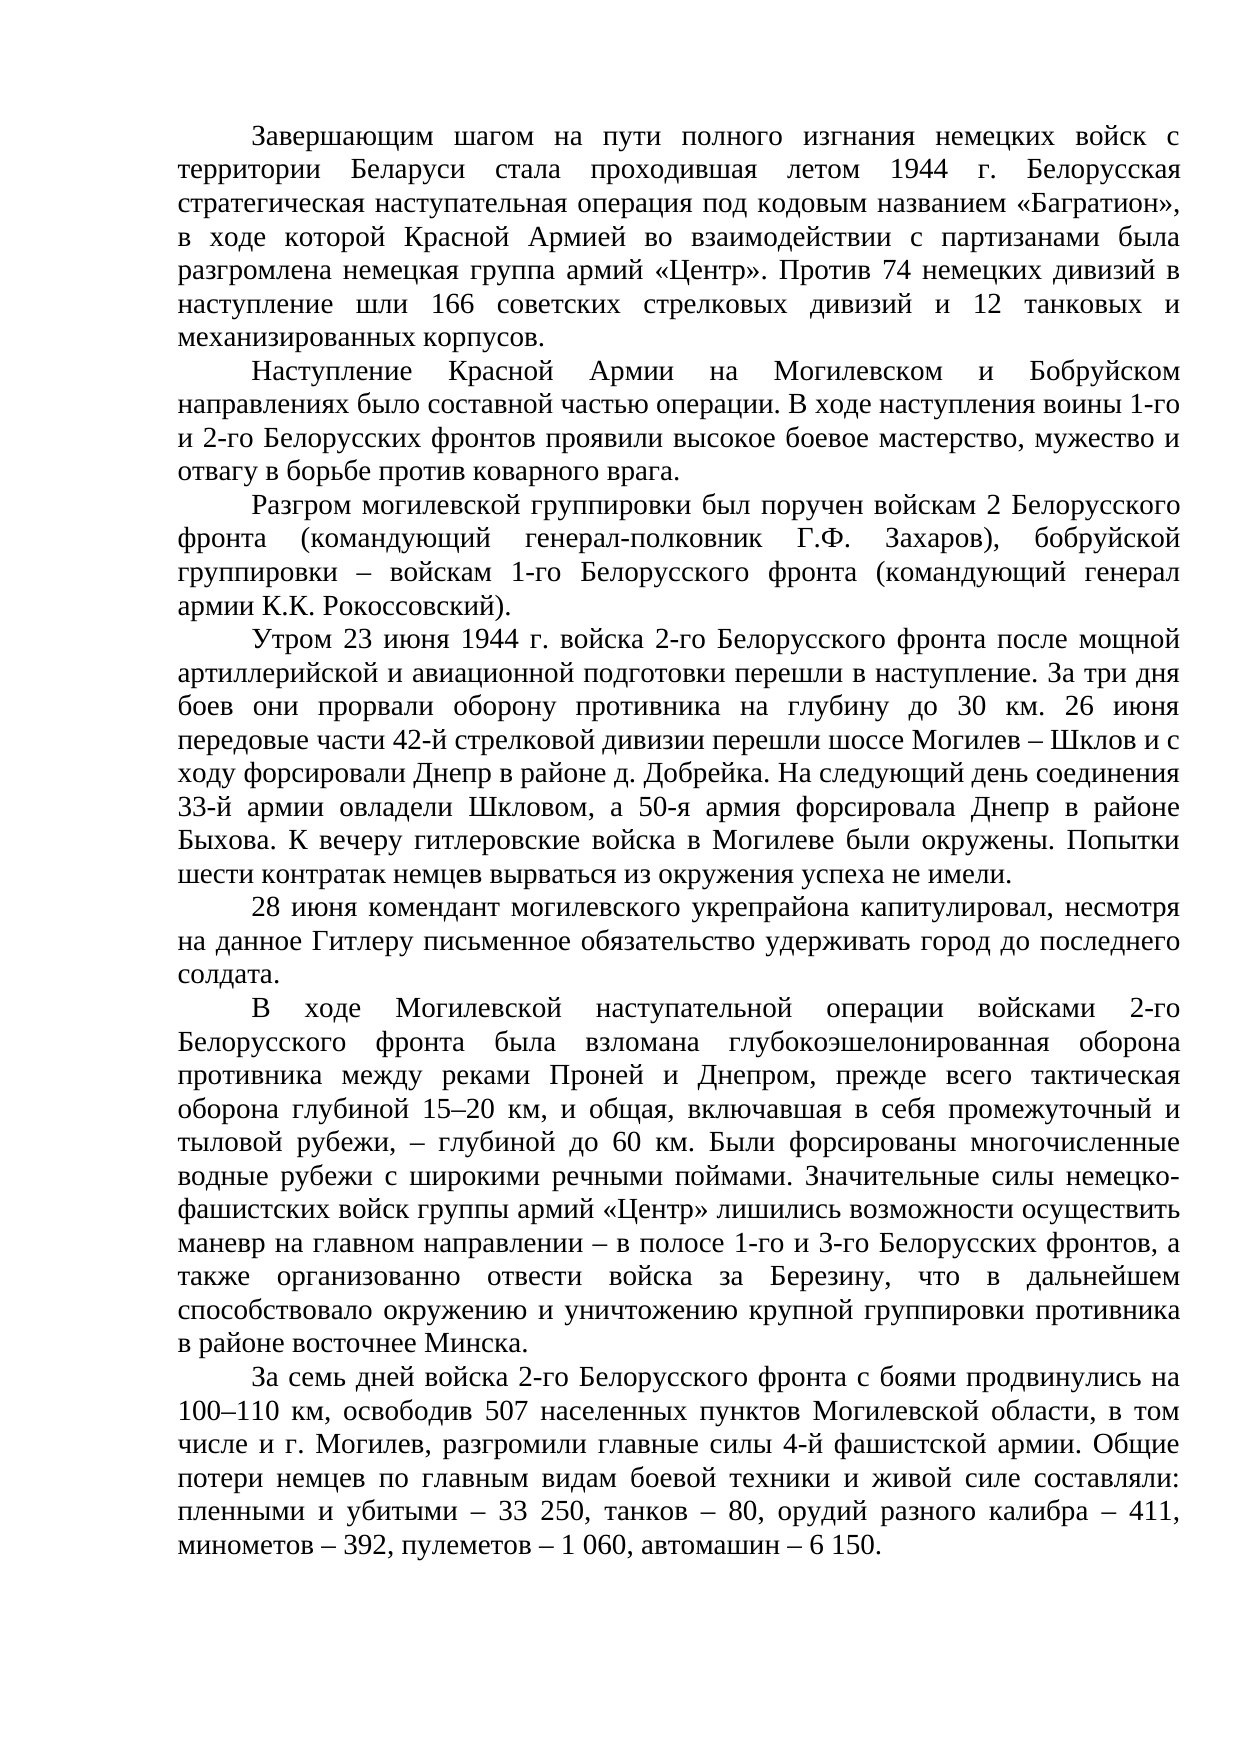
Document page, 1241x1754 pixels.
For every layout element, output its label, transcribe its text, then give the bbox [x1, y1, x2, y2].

text 28 июня комендант могилевского укрепрайона капитулировал, несмотря на данное Гитлеру письменное обязательство удерживать город до последнего солдата. [177, 889, 1181, 990]
text Завершающим шагом на пути полного изгнания немецких войск с территории Беларуси стала проходившая летом 1944 г. Белорусская стратегическая наступательная операция под кодовым названием «Багратион», в ходе которой Красной Армией во взаимодействии с партизанами была разгромлена немецкая группа армий «Центр». Против 74 немецких дивизий в наступление шли 166 советских стрелковых дивизий и 12 танковых и механизированных корпусов. [177, 118, 1181, 353]
text В ходе Могилевской наступательной операции войсками 2-го Белорусского фронта была взломана глубокоэшелонированная оборона противника между реками Проней и Днепром, прежде всего тактическая оборона глубиной 15–20 км, и общая, включавшая в себя промежуточный и тыловой рубежи, – глубиной до 60 км. Были форсированы многочисленные водные рубежи с широкими речными поймами. Значительные силы немецко-фашистских войск группы армий «Центр» лишились возможности осуществить маневр на главном направлении – в полосе 1-го и 3-го Белорусских фронтов, а также организованно отвести войска за Березину, что в дальнейшем способствовало окружению и уничтожению крупной группировки противника в районе восточнее Минска. [177, 990, 1181, 1359]
text Утром 23 июня 1944 г. войска 2-го Белорусского фронта после мощной артиллерийской и авиационной подготовки перешли в наступление. За три дня боев они прорвали оборону противника на глубину до 30 км. 26 июня передовые части 42-й стрелковой дивизии перешли шоссе Могилев – Шклов и с ходу форсировали Днепр в районе д. Добрейка. На следующий день соединения 33-й армии овладели Шкловом, а 50-я армия форсировала Днепр в районе Быхова. К вечеру гитлеровские войска в Могилеве были окружены. Попытки шести контратак немцев вырваться из окружения успеха не имели. [177, 621, 1181, 889]
text Наступление Красной Армии на Могилевском и Бобруйском направлениях было составной частью операции. В ходе наступления воины 1-го и 2-го Белорусских фронтов проявили высокое боевое мастерство, мужество и отвагу в борьбе против коварного врага. [177, 353, 1181, 487]
text Разгром могилевской группировки был поручен войскам 2 Белорусского фронта (командующий генерал-полковник Г.Ф. Захаров), бобруйской группировки – войскам 1-го Белорусского фронта (командующий генерал армии К.К. Рокоссовский). [177, 487, 1181, 621]
text За семь дней войска 2-го Белорусского фронта с боями продвинулись на 100–110 км, освободив 507 населенных пунктов Могилевской области, в том числе и г. Могилев, разгромили главные силы 4-й фашистской армии. Общие потери немцев по главным видам боевой техники и живой силе составляли: пленными и убитыми – 33 250, танков – 80, орудий разного калибра – 411, минометов – 392, пулеметов – 1 060, автомашин – 6 150. [177, 1359, 1181, 1560]
